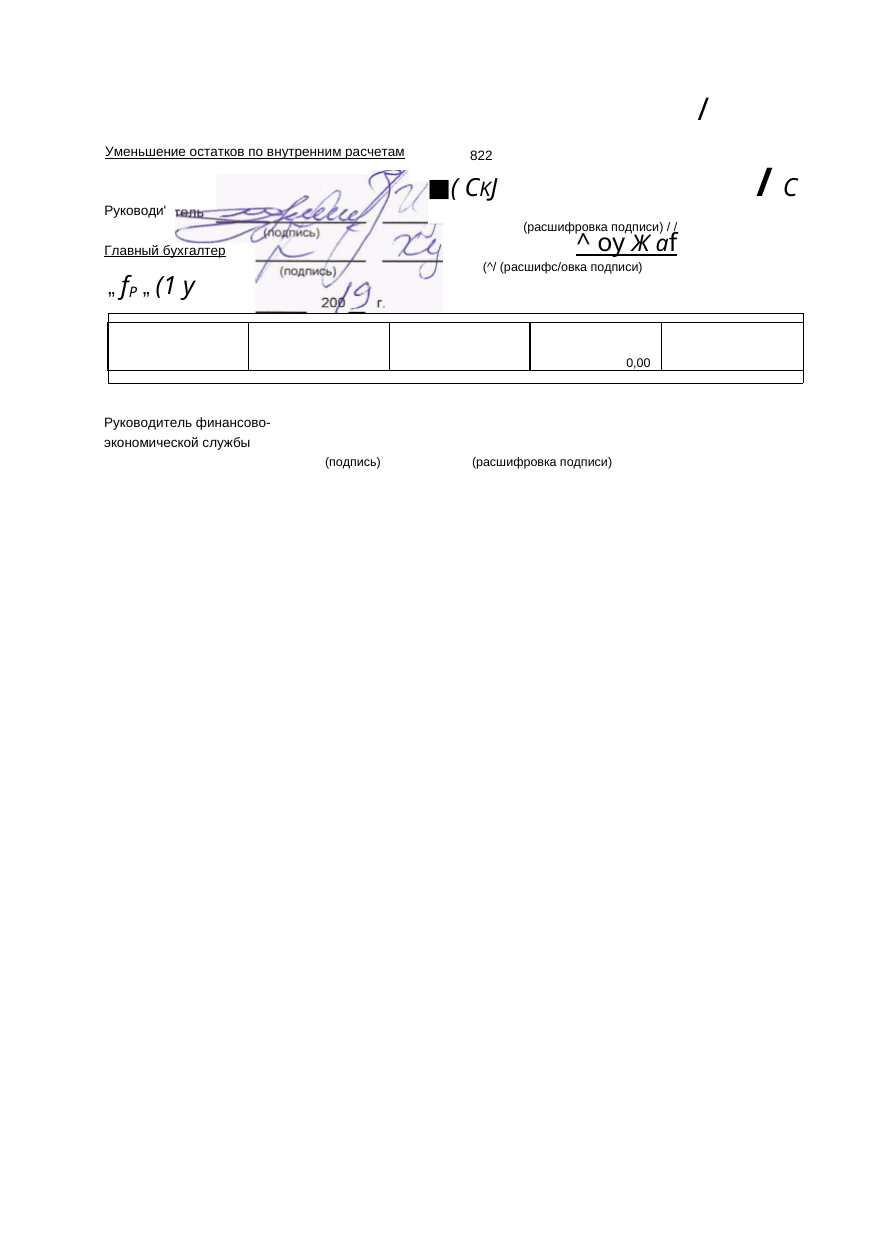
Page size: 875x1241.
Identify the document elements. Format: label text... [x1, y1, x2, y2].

table_header [109, 323, 248, 370]
table_header [662, 323, 803, 370]
table_header 0,00 [531, 323, 661, 370]
table_header [390, 323, 529, 370]
text (подпись) (расшифровка подписи) [325, 451, 807, 471]
picture [175, 170, 443, 313]
text Руководитель финансово- экономической службы [104, 412, 288, 451]
table_header [249, 323, 389, 370]
